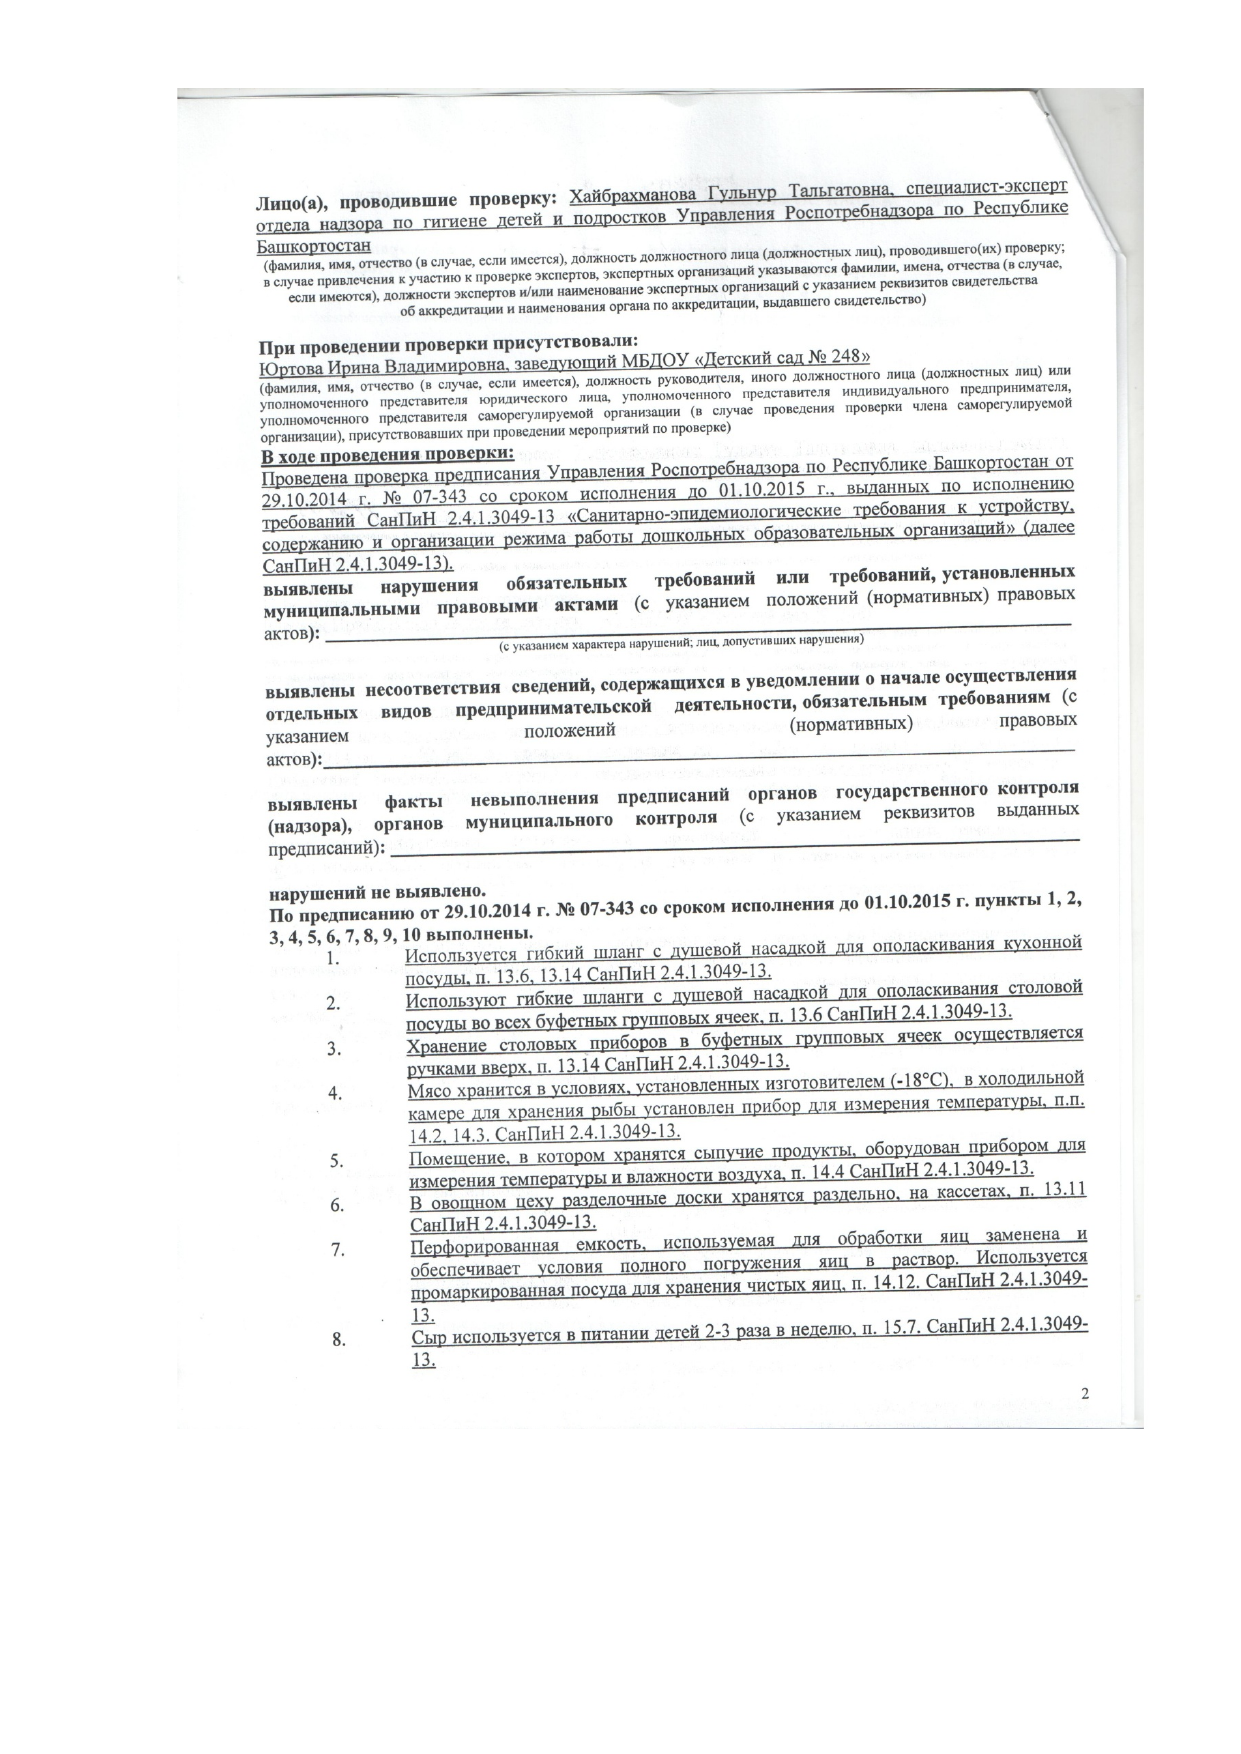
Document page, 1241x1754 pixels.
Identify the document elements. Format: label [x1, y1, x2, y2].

picture [177, 88, 1152, 1429]
